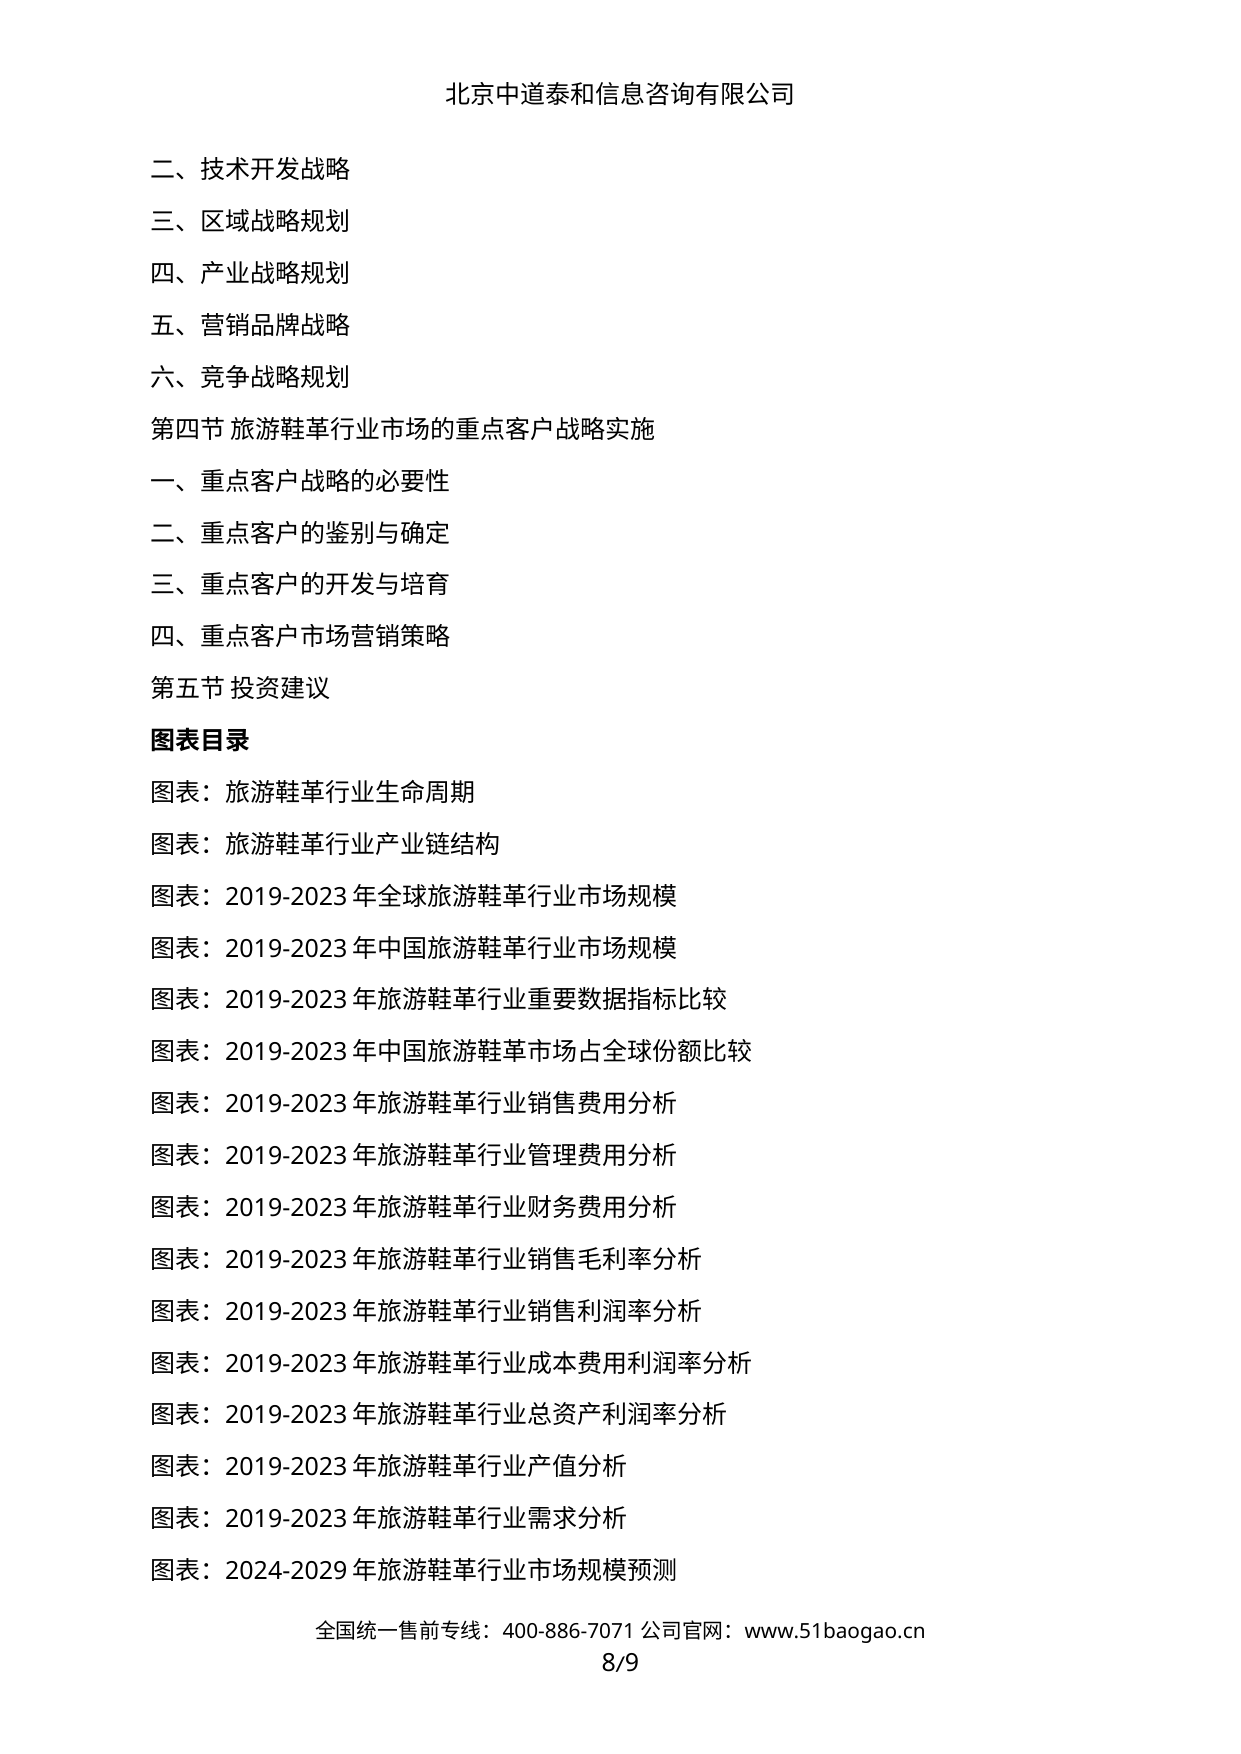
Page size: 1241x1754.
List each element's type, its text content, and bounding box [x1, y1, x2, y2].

text 第五节 投资建议 [150, 669, 1090, 705]
text 二、重点客户的鉴别与确定 [150, 513, 1090, 549]
text 图表：旅游鞋革行业生命周期 [150, 772, 1090, 809]
text 图表：2019-2023年旅游鞋革行业销售毛利率分析 [150, 1239, 1090, 1276]
text 图表：2019-2023年旅游鞋革行业重要数据指标比较 [150, 980, 1090, 1016]
text 图表：2024-2029年旅游鞋革行业市场规模预测 [150, 1551, 1090, 1587]
text 图表：2019-2023年中国旅游鞋革市场占全球份额比较 [150, 1032, 1090, 1068]
text 图表：2019-2023年旅游鞋革行业财务费用分析 [150, 1187, 1090, 1224]
text 图表：2019-2023年旅游鞋革行业成本费用利润率分析 [150, 1343, 1090, 1379]
text 图表：旅游鞋革行业产业链结构 [150, 824, 1090, 861]
text 六、竞争战略规划 [150, 357, 1090, 394]
text 图表：2019-2023年旅游鞋革行业管理费用分析 [150, 1136, 1090, 1172]
text 图表：2019-2023年旅游鞋革行业需求分析 [150, 1499, 1090, 1535]
text 图表：2019-2023年旅游鞋革行业总资产利润率分析 [150, 1395, 1090, 1431]
text 图表：2019-2023年全球旅游鞋革行业市场规模 [150, 876, 1090, 912]
text 五、营销品牌战略 [150, 306, 1090, 342]
text 第四节 旅游鞋革行业市场的重点客户战略实施 [150, 409, 1090, 446]
text 图表目录 [150, 721, 1090, 757]
text 三、区域战略规划 [150, 202, 1090, 238]
text 一、重点客户战略的必要性 [150, 461, 1090, 497]
text 图表：2019-2023年旅游鞋革行业产值分析 [150, 1447, 1090, 1483]
text 二、技术开发战略 [150, 150, 1090, 186]
text 三、重点客户的开发与培育 [150, 565, 1090, 601]
text 图表：2019-2023年中国旅游鞋革行业市场规模 [150, 928, 1090, 964]
text 四、产业战略规划 [150, 254, 1090, 290]
text 图表：2019-2023年旅游鞋革行业销售利润率分析 [150, 1291, 1090, 1327]
text 四、重点客户市场营销策略 [150, 617, 1090, 653]
text 图表：2019-2023年旅游鞋革行业销售费用分析 [150, 1084, 1090, 1120]
